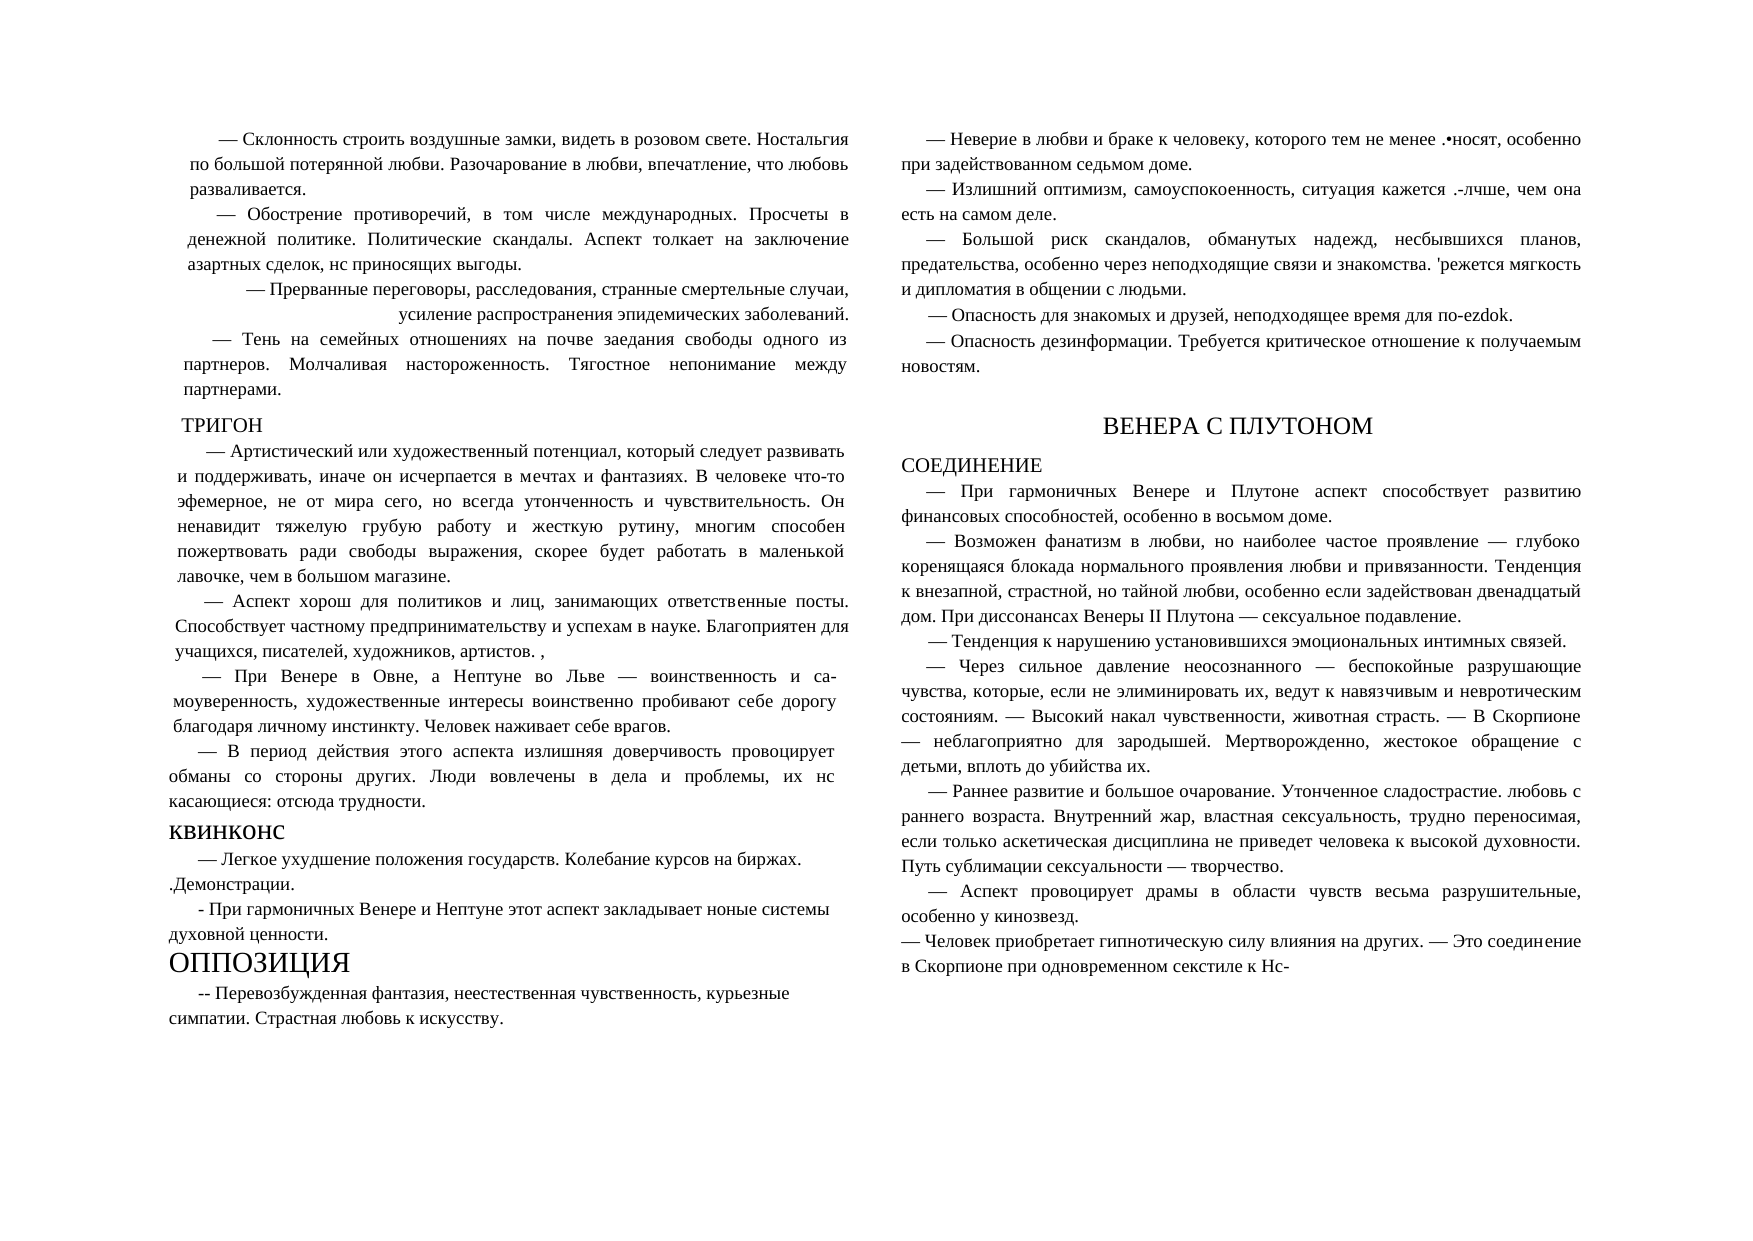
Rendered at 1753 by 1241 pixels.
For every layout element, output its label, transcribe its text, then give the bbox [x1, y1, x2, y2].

text — Раннее развитие и большое очарование. Утонченное сладострастие. любовь с раннего возраста. Внутренний жар, властная сексуальность, трудно переносимая, если только аскетическая дисциплина не приведет человека к высокой духовности. Путь сублимации сексуальности — творчество. [901, 777, 1581, 877]
text ОППОЗИЦИЯ [169, 946, 849, 979]
text — Прерванные переговоры, расследования, странные смертельные случаи, усиление распространения эпидемических заболеваний. [185, 275, 849, 325]
text — При гармоничных Венере и Плутоне аспект способствует развитию финансовых способностей, особенно в восьмом доме. [901, 477, 1581, 527]
text — Артистический или художественный потенциал, который следует развивать и поддерживать, иначе он исчерпается в мечтах и фантазиях. В человеке что-то эфемерное, не от мира сего, но всегда утонченность и чувствительность. Он ненавидит тяжелую грубую работу и жесткую рутину, многим способен пожертвовать ради свободы выражения, скорее будет работать в маленькой лавочке, чем в большом магазине. [177, 437, 845, 587]
text — Опасность для знакомых и друзей, неподходящее время для по-ezdok. [901, 300, 1581, 327]
text квинконс [169, 812, 849, 846]
text — Тенденция к нарушению установившихся эмоциональных интимных связей. [901, 627, 1581, 652]
text — Через сильное давление неосознанного — беспокойные разрушающие чувства, которые, если не элиминировать их, ведут к навязчивым и невротическим состояниям. — Высокий накал чувственности, животная страсть. — В Скорпионе — неблагоприятно для зародышей. Мертворожденно, жестокое обращение с детьми, вплоть до убийства их. [901, 652, 1581, 777]
text - При гармоничных Венере и Нептуне этот аспект закладывает ноные системы духовной ценности. [169, 896, 830, 946]
text — Излишний оптимизм, самоуспокоенность, ситуация кажется .-лчше, чем она есть на самом деле. [901, 175, 1581, 225]
text ВЕНЕРА С ПЛУТОНОМ [901, 412, 1575, 439]
text — Обострение противоречий, в том числе международных. Просчеты в денежной политике. Политические скандалы. Аспект толкает на заключение азартных сделок, нс приносящих выгоды. [187, 200, 849, 275]
text — Возможен фанатизм в любви, но наиболее частое проявление — глубоко коренящаяся блокада нормального проявления любви и привязанности. Тенденция к внезапной, страстной, но тайной любви, особенно если задействован двенадцатый дом. При диссонансах Венеры II Плутона — сексуальное подавление. [901, 527, 1581, 627]
text — Склонность строить воздушные замки, видеть в розовом свете. Ностальгия по большой потерянной любви. Разочарование в любви, впечатление, что любовь разваливается. [189, 125, 849, 200]
text — Легкое ухудшение положения государств. Колебание курсов на биржах. .Демонстрации. [169, 846, 830, 896]
text — В период действия этого аспекта излишняя доверчивость провоцирует обманы со стороны других. Люди вовлечены в дела и проблемы, их нс касающиеся: отсюда трудности. [169, 737, 834, 812]
text — Опасность дезинформации. Требуется критическое отношение к получаемым новостям. [901, 327, 1581, 377]
text -- Перевозбужденная фантазия, неестественная чувственность, курьезные симпатии. Страстная любовь к искусству. [169, 979, 824, 1029]
text — Аспект провоцирует драмы в области чувств весьма разрушительные, особенно у кинозвезд. [901, 877, 1581, 927]
text — Человек приобретает гипнотическую силу влияния на других. — Это соединение в Скорпионе при одновременном секстиле к Нс- [901, 927, 1581, 977]
text — Неверие в любви и браке к человеку, которого тем не менее .•носят, особенно при задействованном седьмом доме. [901, 125, 1581, 175]
text СОЕДИНЕНИЕ [901, 454, 1581, 477]
text ТРИГОН [181, 414, 849, 437]
text — При Венере в Овне, а Нептуне во Льве — воинственность и самоуверенность, художественные интересы воинственно пробивают себе дорогу благодаря личному инстинкту. Человек наживает себе врагов. [173, 662, 836, 737]
text — Тень на семейных отношениях на почве заедания свободы одного из партнеров. Молчаливая настороженность. Тягостное непонимание между партнерами. [183, 325, 847, 400]
text — Аспект хорош для политиков и лиц, занимающих ответственные посты. Способствует частному предпринимательству и успехам в науке. Благоприятен для учащихся, писателей, художников, артистов. , [175, 587, 849, 662]
text — Большой риск скандалов, обманутых надежд, несбывшихся планов, предательства, особенно через неподходящие связи и знакомства. 'режется мягкость и дипломатия в общении с людьми. [901, 225, 1581, 300]
